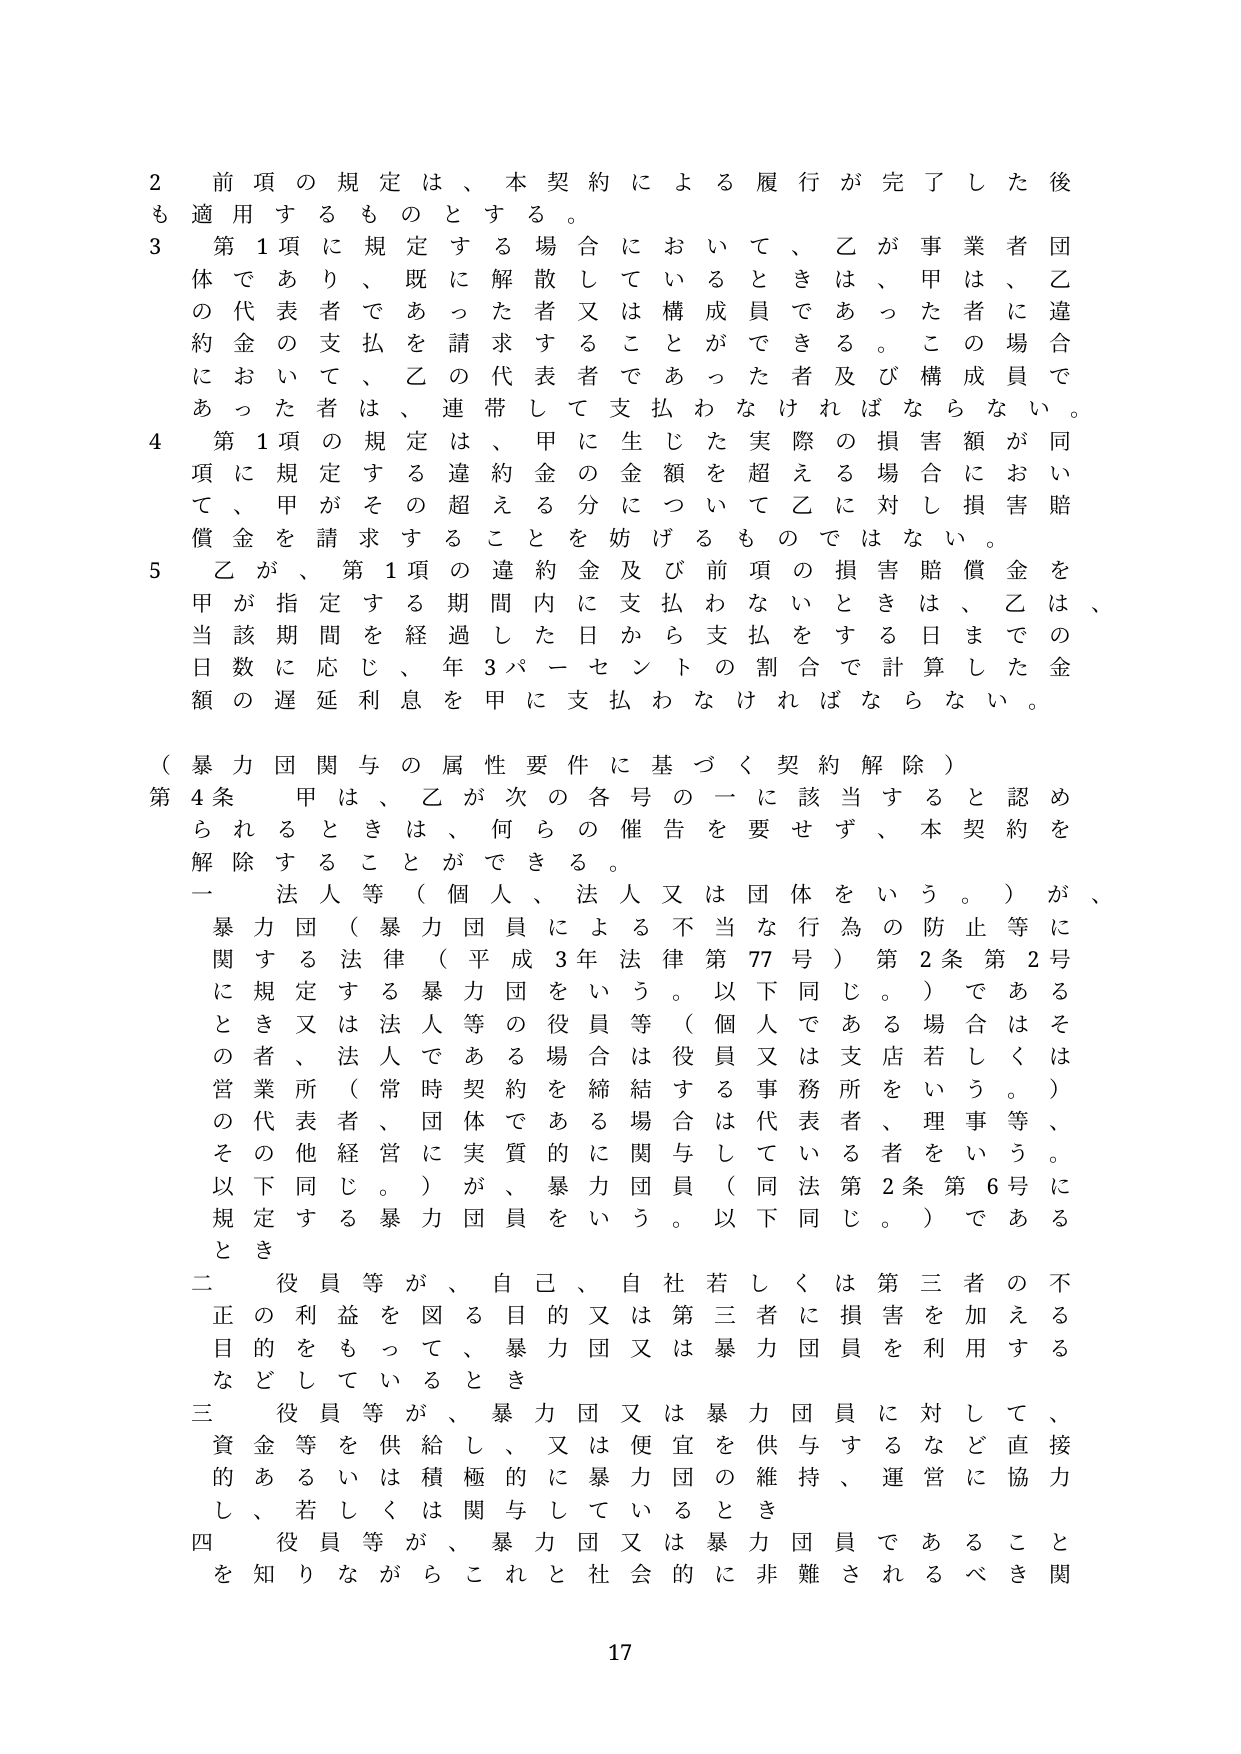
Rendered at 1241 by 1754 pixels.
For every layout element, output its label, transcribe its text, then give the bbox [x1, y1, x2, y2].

text （暴力団関与の属性要件に基づく契約解除） [149, 747, 1091, 780]
text 5 乙が、第1項の違約金及び前項の損害賠償金を甲が指定する期間内に支払わないときは、乙は、当該期間を経過した日から支払をする日までの日数に応じ、年3パーセントの割合で計算した金額の遅延利息を甲に支払わなければならない。 [149, 553, 1091, 715]
text 一 法人等（個人、法人又は団体をいう。）が、暴力団（暴力団員による不当な行為の防止等に関する法律（平成3年法律第77号）第2条第2号に規定する暴力団をいう。以下同じ。）であるとき又は法人等の役員等（個人である場合はその者、法人である場合は役員又は支店若しくは営業所（常時契約を締結する事務所をいう。）の代表者、団体である場合は代表者、理事等、その他経営に実質的に関与している者をいう。以下同じ。）が、暴力団員（同法第2条第6号に規定する暴力団員をいう。以下同じ。）であるとき [170, 877, 1091, 1266]
text 三 役員等が、暴力団又は暴力団員に対して、資金等を供給し、又は便宜を供与するなど直接的あるいは積極的に暴力団の維持、運営に協力し、若しくは関与しているとき [170, 1395, 1091, 1525]
text 3 第1項に規定する場合において、乙が事業者団体であり、既に解散しているときは、甲は、乙の代表者であった者又は構成員であった者に違約金の支払を請求することができる。この場合において、乙の代表者であった者及び構成員であった者は、連帯して支払わなければならない。 [149, 229, 1091, 423]
text 4 第1項の規定は、甲に生じた実際の損害額が同項に規定する違約金の金額を超える場合において、甲がその超える分について乙に対し損害賠償金を請求することを妨げるものではない。 [149, 423, 1091, 553]
text 第4条 甲は、乙が次の各号の一に該当すると認められるときは、何らの催告を要せず、本契約を解除することができる。 [149, 780, 1091, 877]
text 2 前項の規定は、本契約による履行が完了した後も適用するものとする。 [149, 164, 1091, 229]
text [170, 1525, 1091, 1590]
text 二 役員等が、自己、自社若しくは第三者の不正の利益を図る目的又は第三者に損害を加える目的をもって、暴力団又は暴力団員を利用するなどしているとき [170, 1266, 1091, 1395]
